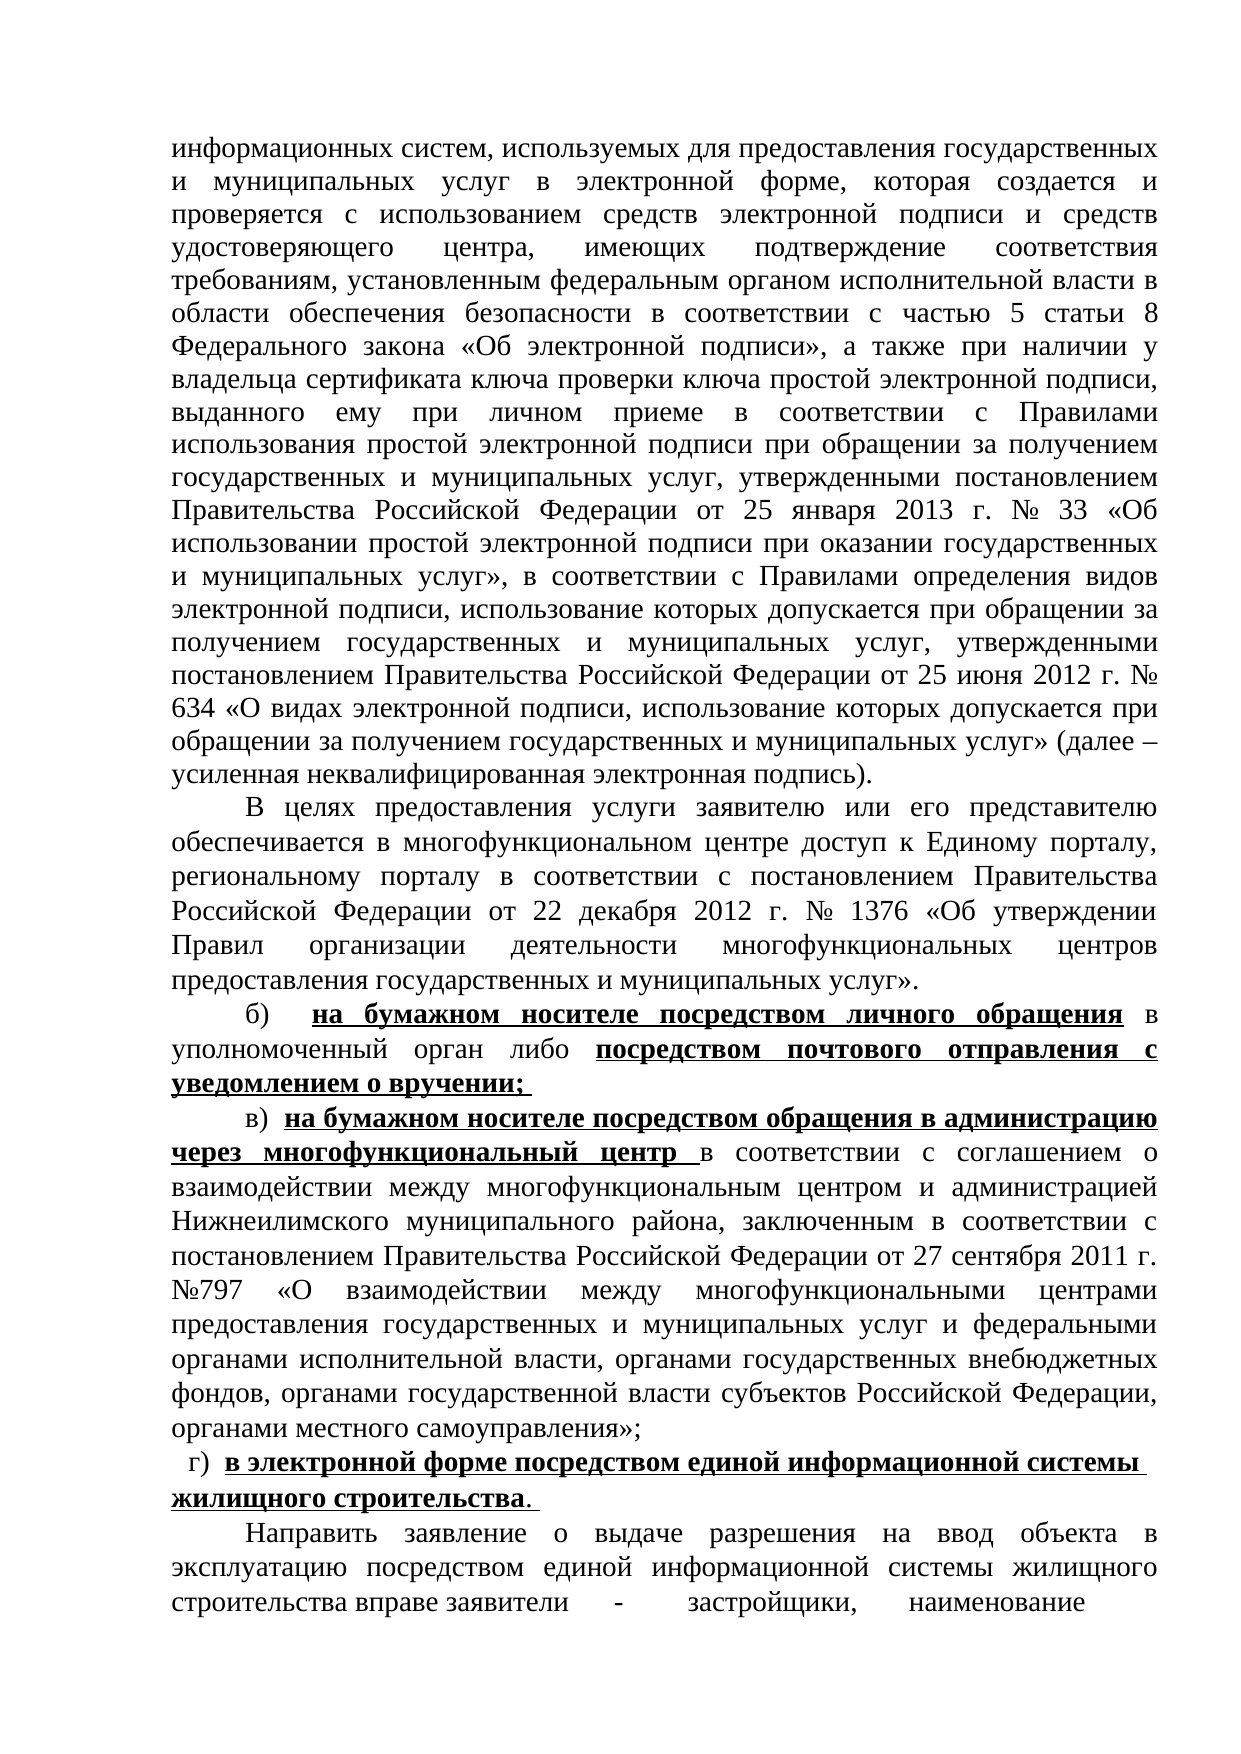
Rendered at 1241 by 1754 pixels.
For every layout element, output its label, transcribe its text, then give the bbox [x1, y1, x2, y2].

text г) в электронной форме посредством единой информационной системы [171, 1444, 1157, 1478]
text в) на бумажном носителе посредством обращения в администрацию через многофункциональный центр в соответствии с соглашением о взаимодействии между многофункциональным центром и администрацией Нижнеилимского муниципального района, заключенным в соответствии с постановлением Правительства Российской Федерации от 27 сентября 2011 г. №797 «О взаимодействии между многофункциональными центрами предоставления государственных и муниципальных услуг и федеральными органами исполнительной власти, органами государственных внебюджетных фондов, органами государственной власти субъектов Российской Федерации, органами местного самоуправления»; [171, 1100, 1158, 1443]
text б) на бумажном носителе посредством личного обращения в уполномоченный орган либо посредством почтового отправления с уведомлением о вручении; [171, 996, 1158, 1099]
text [171, 1515, 1158, 1618]
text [171, 131, 1159, 789]
text жилищного строительства. [171, 1481, 1158, 1514]
text В целях предоставления услуги заявителю или его представителю обеспечивается в многофункциональном центре доступ к Единому порталу, региональному порталу в соответствии с постановлением Правительства Российской Федерации от 22 декабря 2012 г. № 1376 «Об утверждении Правил организации деятельности многофункциональных центров предоставления государственных и муниципальных услуг». [171, 789, 1158, 995]
